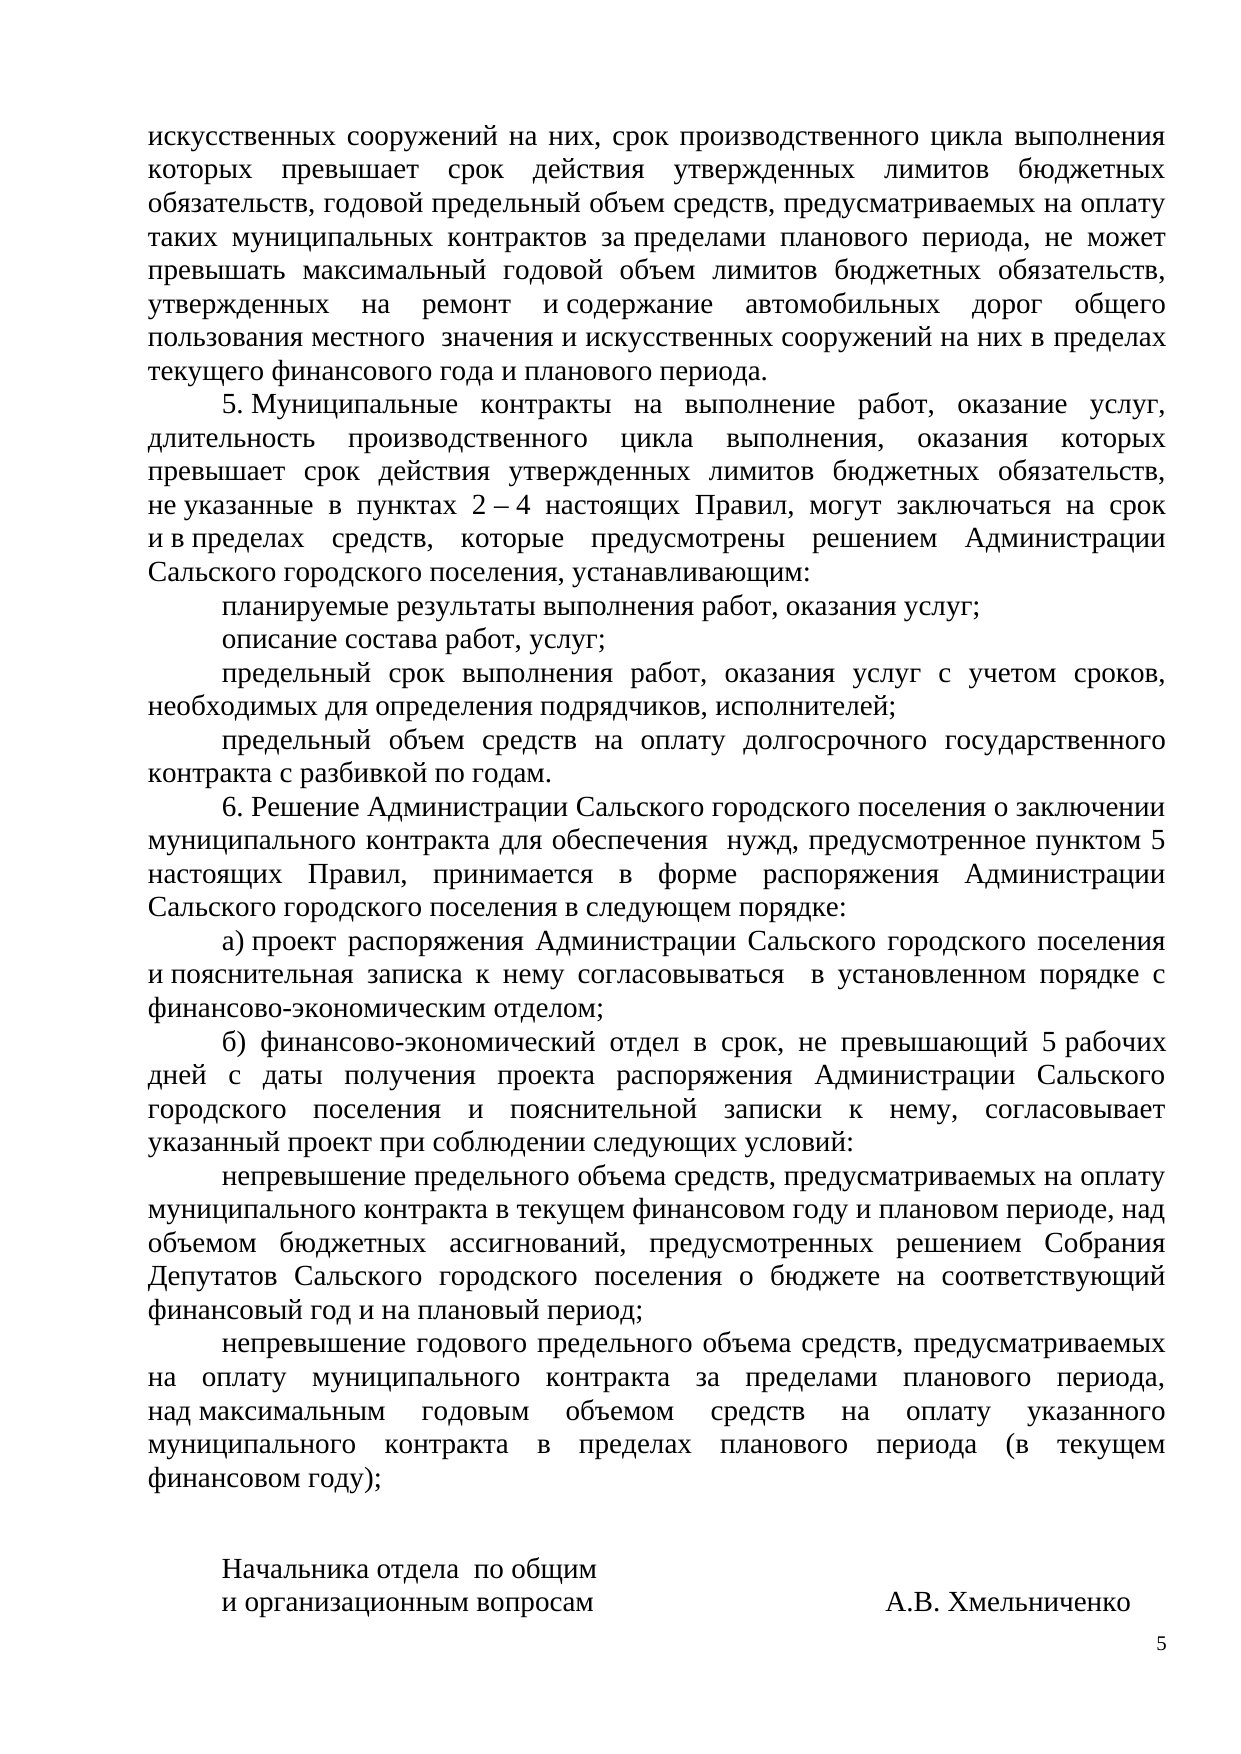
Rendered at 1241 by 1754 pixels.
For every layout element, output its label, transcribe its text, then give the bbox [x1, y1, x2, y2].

text предельный объем средств на оплату долгосрочного государственного контракта с разбивкой по годам. [148, 722, 1166, 789]
text предельный срок выполнения работ, оказания услуг с учетом сроков, необходимых для определения подрядчиков, исполнителей; [148, 655, 1166, 722]
text описание состава работ, услуг; [148, 621, 1166, 655]
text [148, 118, 1166, 386]
text 5. Муниципальные контракты на выполнение работ, оказание услуг, длительность производственного цикла выполнения, оказания которых превышает срок действия утвержденных лимитов бюджетных обязательств, не указанные в пунктах 2 – 4 настоящих Правил, могут заключаться на срок и в пределах средств, которые предусмотрены решением Администрации Сальского городского поселения, устанавливающим: [148, 386, 1166, 588]
text и организационным вопросам А.В. Хмельниченко [148, 1584, 1166, 1618]
text 6. Решение Администрации Сальского городского поселения о заключении муниципального контракта для обеспечения нужд, предусмотренное пунктом 5 настоящих Правил, принимается в форме распоряжения Администрации Сальского городского поселения в следующем порядке: [148, 789, 1166, 923]
text планируемые результаты выполнения работ, оказания услуг; [148, 588, 1166, 621]
text Начальника отдела по общим [148, 1551, 1096, 1584]
text непревышение годового предельного объема средств, предусматриваемых на оплату муниципального контракта за пределами планового периода, над максимальным годовым объемом средств на оплату указанного муниципального контракта в пределах планового периода (в текущем финансовом году); [148, 1326, 1166, 1493]
text а) проект распоряжения Администрации Сальского городского поселения и пояснительная записка к нему согласовываться в установленном порядке с финансово-экономическим отделом; [148, 923, 1166, 1024]
text непревышение предельного объема средств, предусматриваемых на оплату муниципального контракта в текущем финансовом году и плановом периоде, над объемом бюджетных ассигнований, предусмотренных решением Собрания Депутатов Сальского городского поселения о бюджете на соответствующий финансовый год и на плановый период; [148, 1158, 1166, 1326]
text б) финансово-экономический отдел в срок, не превышающий 5 рабочих дней с даты получения проекта распоряжения Администрации Сальского городского поселения и пояснительной записки к нему, согласовывает указанный проект при соблюдении следующих условий: [148, 1024, 1166, 1158]
